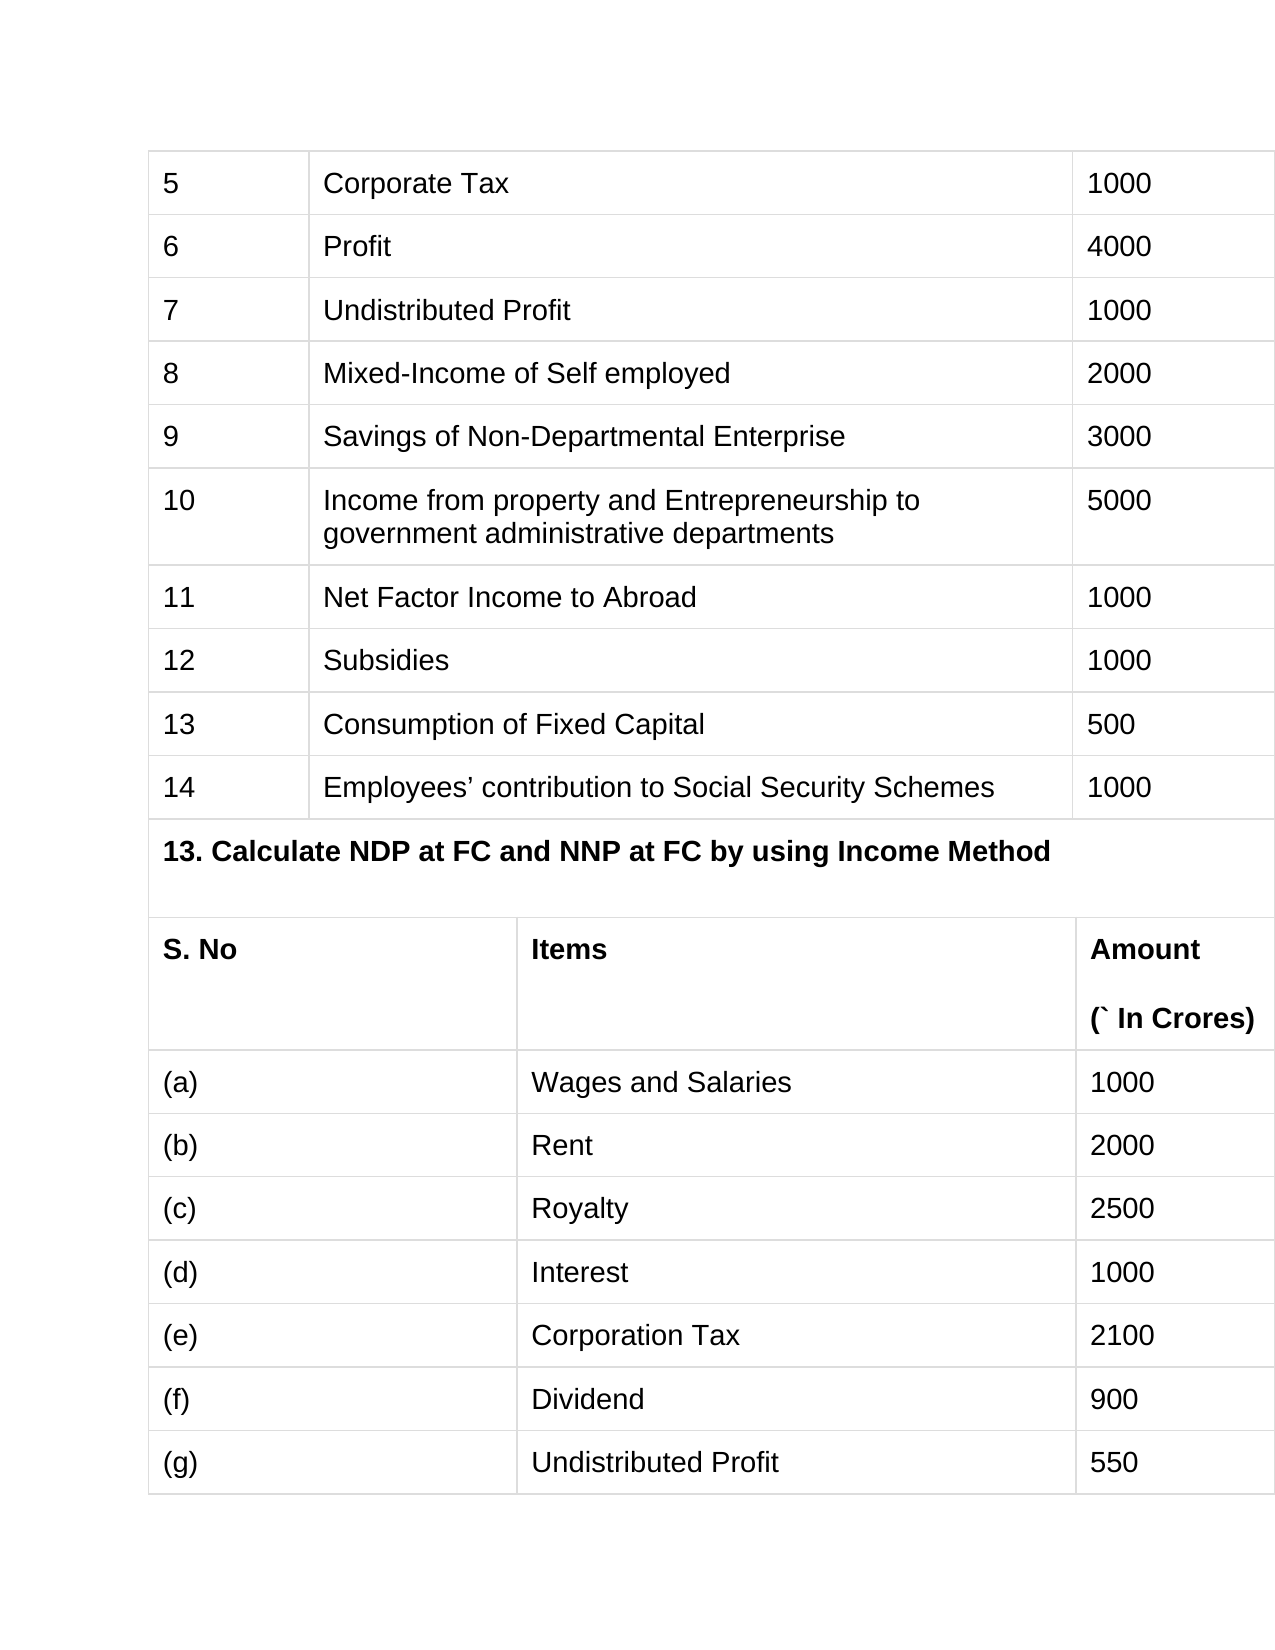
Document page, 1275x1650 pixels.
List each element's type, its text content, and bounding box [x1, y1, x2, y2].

table_cell 1000 [1073, 152, 1274, 213]
table_cell 7 [149, 278, 308, 340]
table_cell Amount (` In Crores) [1077, 918, 1274, 1049]
table_cell 12 [149, 629, 308, 691]
table_cell 5000 [1073, 469, 1274, 564]
table_cell Income from property and Entrepreneurship to government administrative departments [310, 469, 1072, 564]
table_cell S. No [149, 918, 516, 1049]
table_cell 900 [1077, 1368, 1274, 1429]
table_cell 2100 [1077, 1304, 1274, 1366]
table_cell Net Factor Income to Abroad [310, 566, 1072, 628]
table_cell Mixed-Income of Self employed [310, 342, 1072, 404]
table_cell 1000 [1073, 566, 1274, 628]
table_cell Employees’ contribution to Social Security Schemes [310, 756, 1072, 818]
table_cell 4000 [1073, 215, 1274, 277]
table_cell Subsidies [310, 629, 1072, 691]
table_cell (b) [149, 1114, 516, 1176]
table_cell (g) [149, 1431, 516, 1493]
table_cell Items [518, 918, 1075, 1049]
table_cell 9 [149, 405, 308, 467]
table_cell Royalty [518, 1177, 1075, 1239]
table_cell 1000 [1073, 629, 1274, 691]
table_cell Savings of Non-Departmental Enterprise [310, 405, 1072, 467]
table_cell (a) [149, 1051, 516, 1112]
table_cell 13. Calculate NDP at FC and NNP at FC by using Income Method [149, 820, 1274, 917]
table_cell Undistributed Profit [310, 278, 1072, 340]
table_cell (d) [149, 1241, 516, 1303]
table_cell Consumption of Fixed Capital [310, 693, 1072, 754]
table_cell (e) [149, 1304, 516, 1366]
table_cell 1000 [1077, 1051, 1274, 1112]
table_cell Corporation Tax [518, 1304, 1075, 1366]
table_cell 1000 [1077, 1241, 1274, 1303]
table_cell Undistributed Profit [518, 1431, 1075, 1493]
table_cell 1000 [1073, 756, 1274, 818]
table_cell Corporate Tax [310, 152, 1072, 213]
table_cell 550 [1077, 1431, 1274, 1493]
table_cell (c) [149, 1177, 516, 1239]
table_cell Wages and Salaries [518, 1051, 1075, 1112]
table_cell 2000 [1073, 342, 1274, 404]
table_cell Profit [310, 215, 1072, 277]
table_cell 2500 [1077, 1177, 1274, 1239]
table_cell Rent [518, 1114, 1075, 1176]
table_cell 500 [1073, 693, 1274, 754]
table_cell 1000 [1073, 278, 1274, 340]
table_cell 3000 [1073, 405, 1274, 467]
table_cell 10 [149, 469, 308, 564]
table_cell 14 [149, 756, 308, 818]
table_cell 8 [149, 342, 308, 404]
table_cell 6 [149, 215, 308, 277]
table_cell 5 [149, 152, 308, 213]
table_cell 13 [149, 693, 308, 754]
table_cell 2000 [1077, 1114, 1274, 1176]
table_cell Dividend [518, 1368, 1075, 1429]
table_cell 11 [149, 566, 308, 628]
table_cell Interest [518, 1241, 1075, 1303]
table_cell (f) [149, 1368, 516, 1429]
